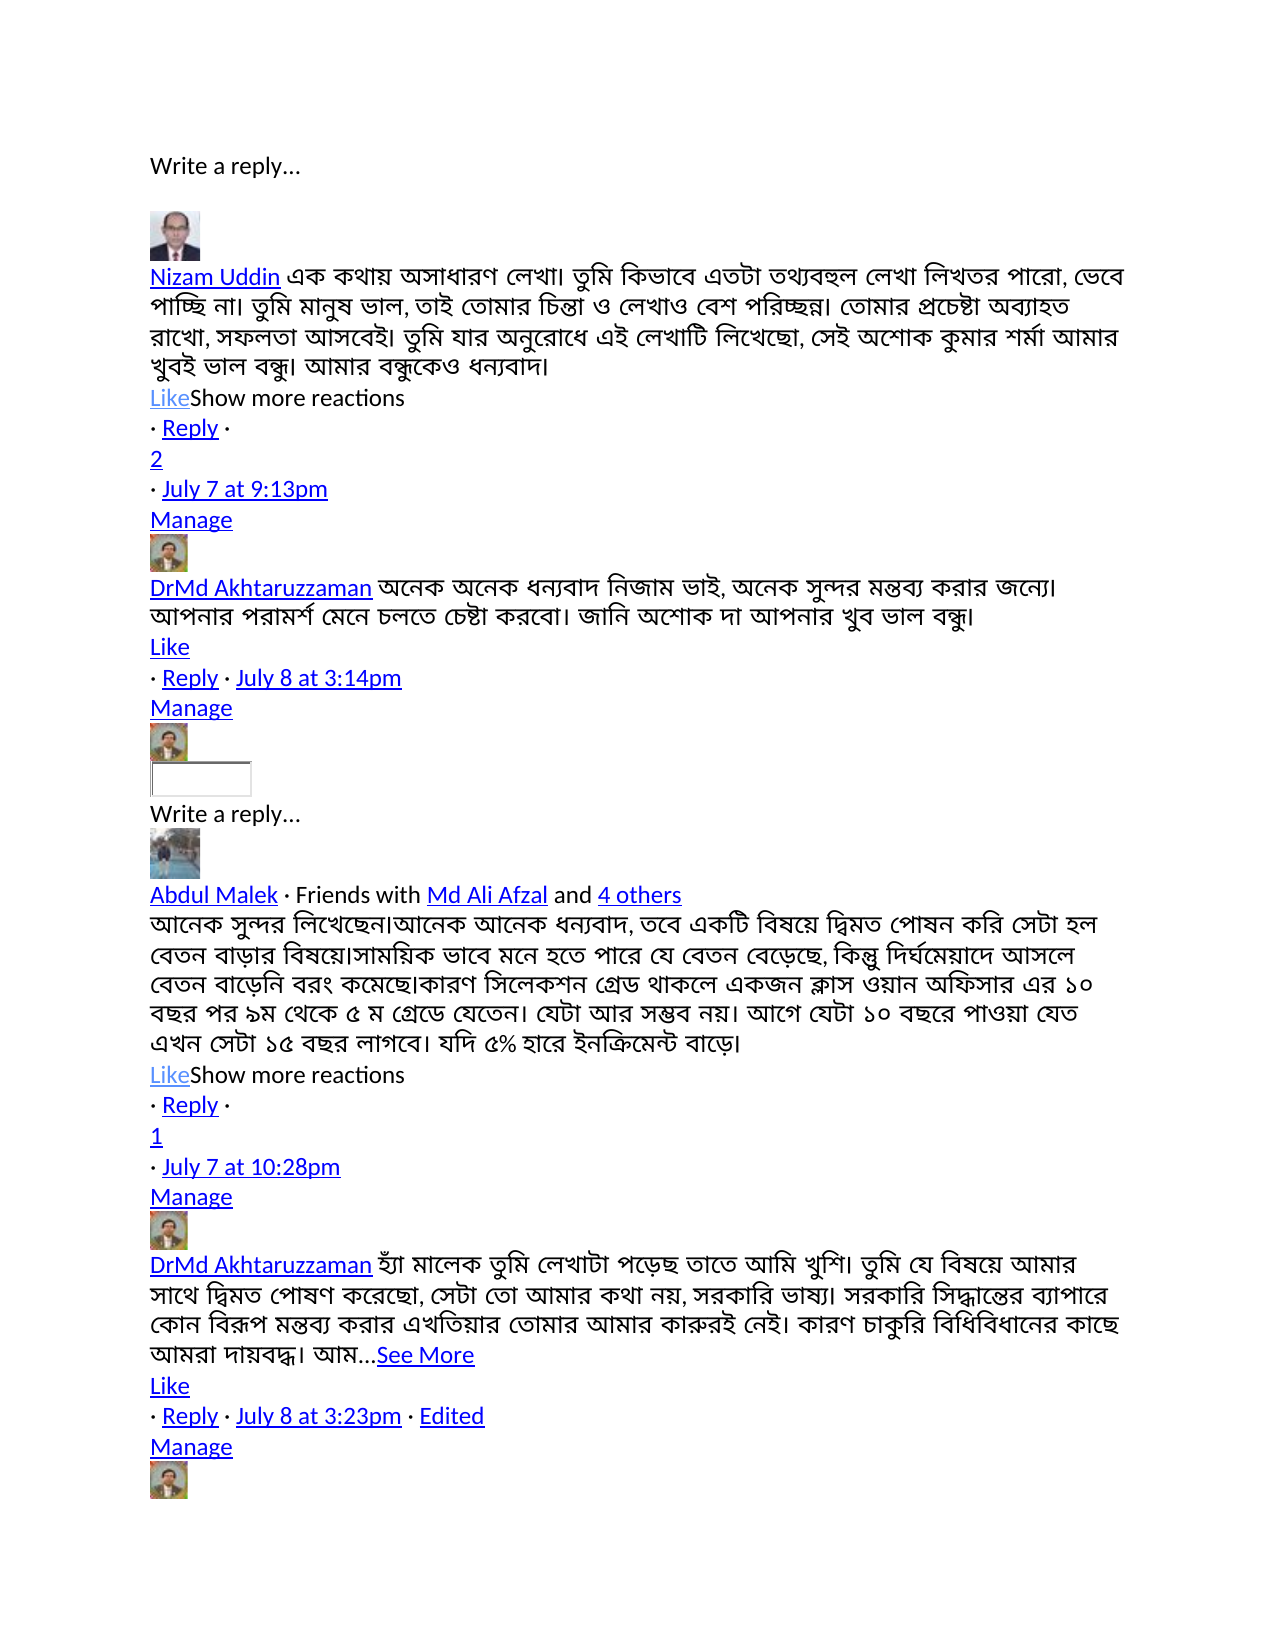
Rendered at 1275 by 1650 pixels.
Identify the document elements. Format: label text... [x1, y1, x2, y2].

picture [150, 534, 188, 572]
text · Reply · [150, 1090, 1125, 1120]
picture [150, 1211, 188, 1250]
text DrMd Akhtaruzzaman অনেক অনেক ধন্যবাদ নিজাম ভাই, অনেক সুন্দর মন্তব্য করার জন্যে। আপনার পরামর্শ মেনে চলতে চেষ্টা করবো। জানি অশোক দা আপনার খুব ভাল বন্ধু। [150, 572, 1125, 632]
text Write a reply... [150, 150, 1125, 181]
text LikeShow more reactions [150, 382, 1125, 412]
text Manage [150, 693, 1125, 723]
text 1 [150, 1120, 1125, 1151]
text DrMd Akhtaruzzaman হ্যাঁ মালেক তুমি লেখাটা পড়েছ তাতে আমি খুশি। তুমি যে বিষয়ে আমার সাথে দ্বিমত পোষণ করেছো, সেটা তো আমার কথা নয়, সরকারি ভাষ্য। সরকারি সিদ্ধান্তের ব্যাপারে কোন বিরূপ মন্তব্য করার এখতিয়ার তোমার আমার কারুরই নেই। কারণ চাকুরি বিধিবিধানের কাছে আমরা দায়বদ্ধ। আম...See More [150, 1249, 1125, 1370]
text Like [150, 632, 1125, 662]
text Manage [150, 1181, 1125, 1212]
text Manage [150, 1431, 1125, 1462]
text Manage [150, 504, 1125, 534]
picture [150, 211, 200, 261]
text Abdul Malek · Friends with Md Ali Afzal and 4 others [150, 879, 1125, 909]
text · July 7 at 9:13pm [150, 473, 1125, 504]
text Write a reply... [150, 798, 1125, 829]
text 2 [150, 443, 1125, 473]
text Nizam Uddin এক কথায় অসাধারণ লেখা। তুমি কিভাবে এতটা তথ্যবহুল লেখা লিখতর পারো, ভেবে পাচ্ছি না। তুমি মানুষ ভাল, তাই তোমার চিন্তা ও লেখাও বেশ পরিচ্ছন্ন। তোমার প্রচেষ্টা অব্যাহত রাখো, সফলতা আসবেই। তুমি যার অনুরোধে এই লেখাটি লিখেছো, সেই অশোক কুমার শর্মা আমার খুবই ভাল বন্ধু। আমার বন্ধুকেও ধন্যবাদ। [150, 261, 1125, 382]
text · Reply · [150, 412, 1125, 443]
text · Reply · July 8 at 3:14pm [150, 662, 1125, 693]
picture [150, 1461, 188, 1499]
text Like [150, 1370, 1125, 1401]
text · Reply · July 8 at 3:23pm · Edited [150, 1401, 1125, 1431]
text · July 7 at 10:28pm [150, 1151, 1125, 1181]
picture [150, 723, 188, 761]
picture [150, 828, 200, 879]
text LikeShow more reactions [150, 1059, 1125, 1090]
text আনেক সুন্দর লিখেছেন।আনেক আনেক ধন্যবাদ, তবে একটি বিষয়ে দ্বিমত পোষন করি সেটা হল বেতন বাড়ার বিষয়ে।সাময়িক ভাবে মনে হতে পারে যে বেতন বেড়েছে, কিন্তুু দির্ঘমেয়াদে আসলে বেতন বাড়েনি বরং কমেছে।কারণ সিলেকশন গ্রেড থাকলে একজন ক্লাস ওয়ান অফিসার এর ১০ বছর পর ৯ম থেকে ৫ ম গ্রেডে যেতেন। যেটা আর সম্ভব নয়। আগে যেটা ১০ বছরে পাওয়া যেত এখন সেটা ১৫ বছর লাগবে। যদি ৫% হারে ইনক্রিমেন্ট বাড়ে। [150, 909, 1125, 1059]
